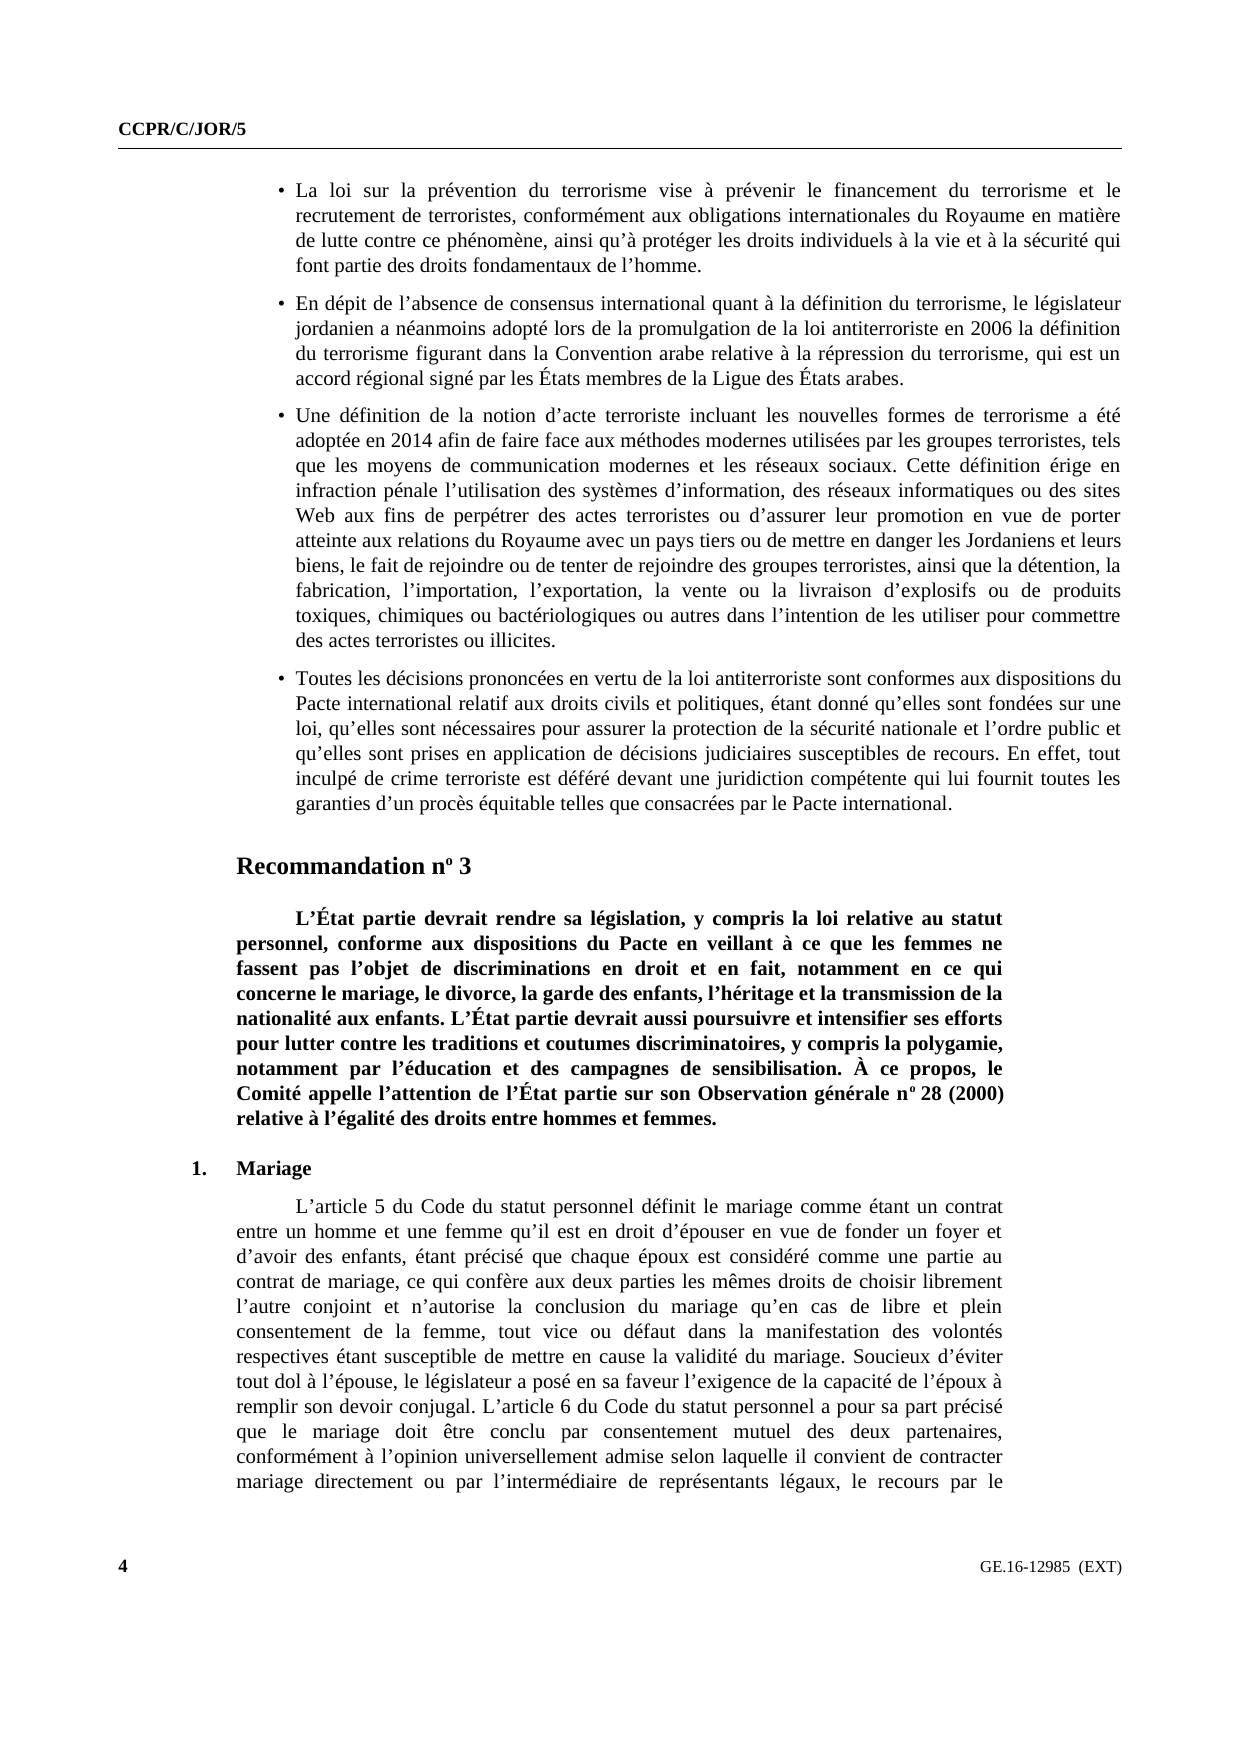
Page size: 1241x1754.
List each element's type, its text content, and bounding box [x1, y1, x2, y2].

text L’État partie devrait rendre sa législation, y compris la loi relative au statut personnel, conforme aux dispositions du Pacte en veillant à ce que les femmes ne fassent pas l’objet de discriminations en droit et en fait, notamment en ce qui concerne le mariage, le divorce, la garde des enfants, l’héritage et la transmission de la nationalité aux enfants. L’État partie devrait aussi poursuivre et intensifier ses efforts pour lutter contre les traditions et coutumes discriminatoires, y compris la polygamie, notamment par l’éducation et des campagnes de sensibilisation. À ce propos, le Comité appelle l’attention de l’État partie sur son Observation générale no 28 (2000) relative à l’égalité des droits entre hommes et femmes. [236, 905, 1004, 1130]
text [236, 1193, 1004, 1493]
text Toutes les décisions prononcées en vertu de la loi antiterroriste sont conformes aux dispositions du Pacte international relatif aux droits civils et politiques, étant donné qu’elles sont fondées sur une loi, qu’elles sont nécessaires pour assurer la protection de la sécurité nationale et l’ordre public et qu’elles sont prises en application de décisions judiciaires susceptibles de recours. En effet, tout inculpé de crime terroriste est déféré devant une juridiction compétente qui lui fournit toutes les garanties d’un procès équitable telles que consacrées par le Pacte international. [278, 665, 1122, 815]
text La loi sur la prévention du terrorisme vise à prévenir le financement du terrorisme et le recrutement de terroristes, conformément aux obligations internationales du Royaume en matière de lutte contre ce phénomène, ainsi qu’à protéger les droits individuels à la vie et à la sécurité qui font partie des droits fondamentaux de l’homme. [278, 177, 1122, 277]
text Recommandation no 3 [118, 852, 1004, 880]
text En dépit de l’absence de consensus international quant à la définition du terrorisme, le législateur jordanien a néanmoins adopté lors de la promulgation de la loi antiterroriste en 2006 la définition du terrorisme figurant dans la Convention arabe relative à la répression du terrorisme, qui est un accord régional signé par les États membres de la Ligue des États arabes. [278, 290, 1122, 390]
text Une définition de la notion d’acte terroriste incluant les nouvelles formes de terrorisme a été adoptée en 2014 afin de faire face aux méthodes modernes utilisées par les groupes terroristes, tels que les moyens de communication modernes et les réseaux sociaux. Cette définition érige en infraction pénale l’utilisation des systèmes d’information, des réseaux informatiques ou des sites Web aux fins de perpétrer des actes terroristes ou d’assurer leur promotion en vue de porter atteinte aux relations du Royaume avec un pays tiers ou de mettre en danger les Jordaniens et leurs biens, le fait de rejoindre ou de tenter de rejoindre des groupes terroristes, ainsi que la détention, la fabrication, l’importation, l’exportation, la vente ou la livraison d’explosifs ou de produits toxiques, chimiques ou bactériologiques ou autres dans l’intention de les utiliser pour commettre des actes terroristes ou illicites. [278, 402, 1122, 652]
text 1. Mariage [118, 1155, 1004, 1180]
